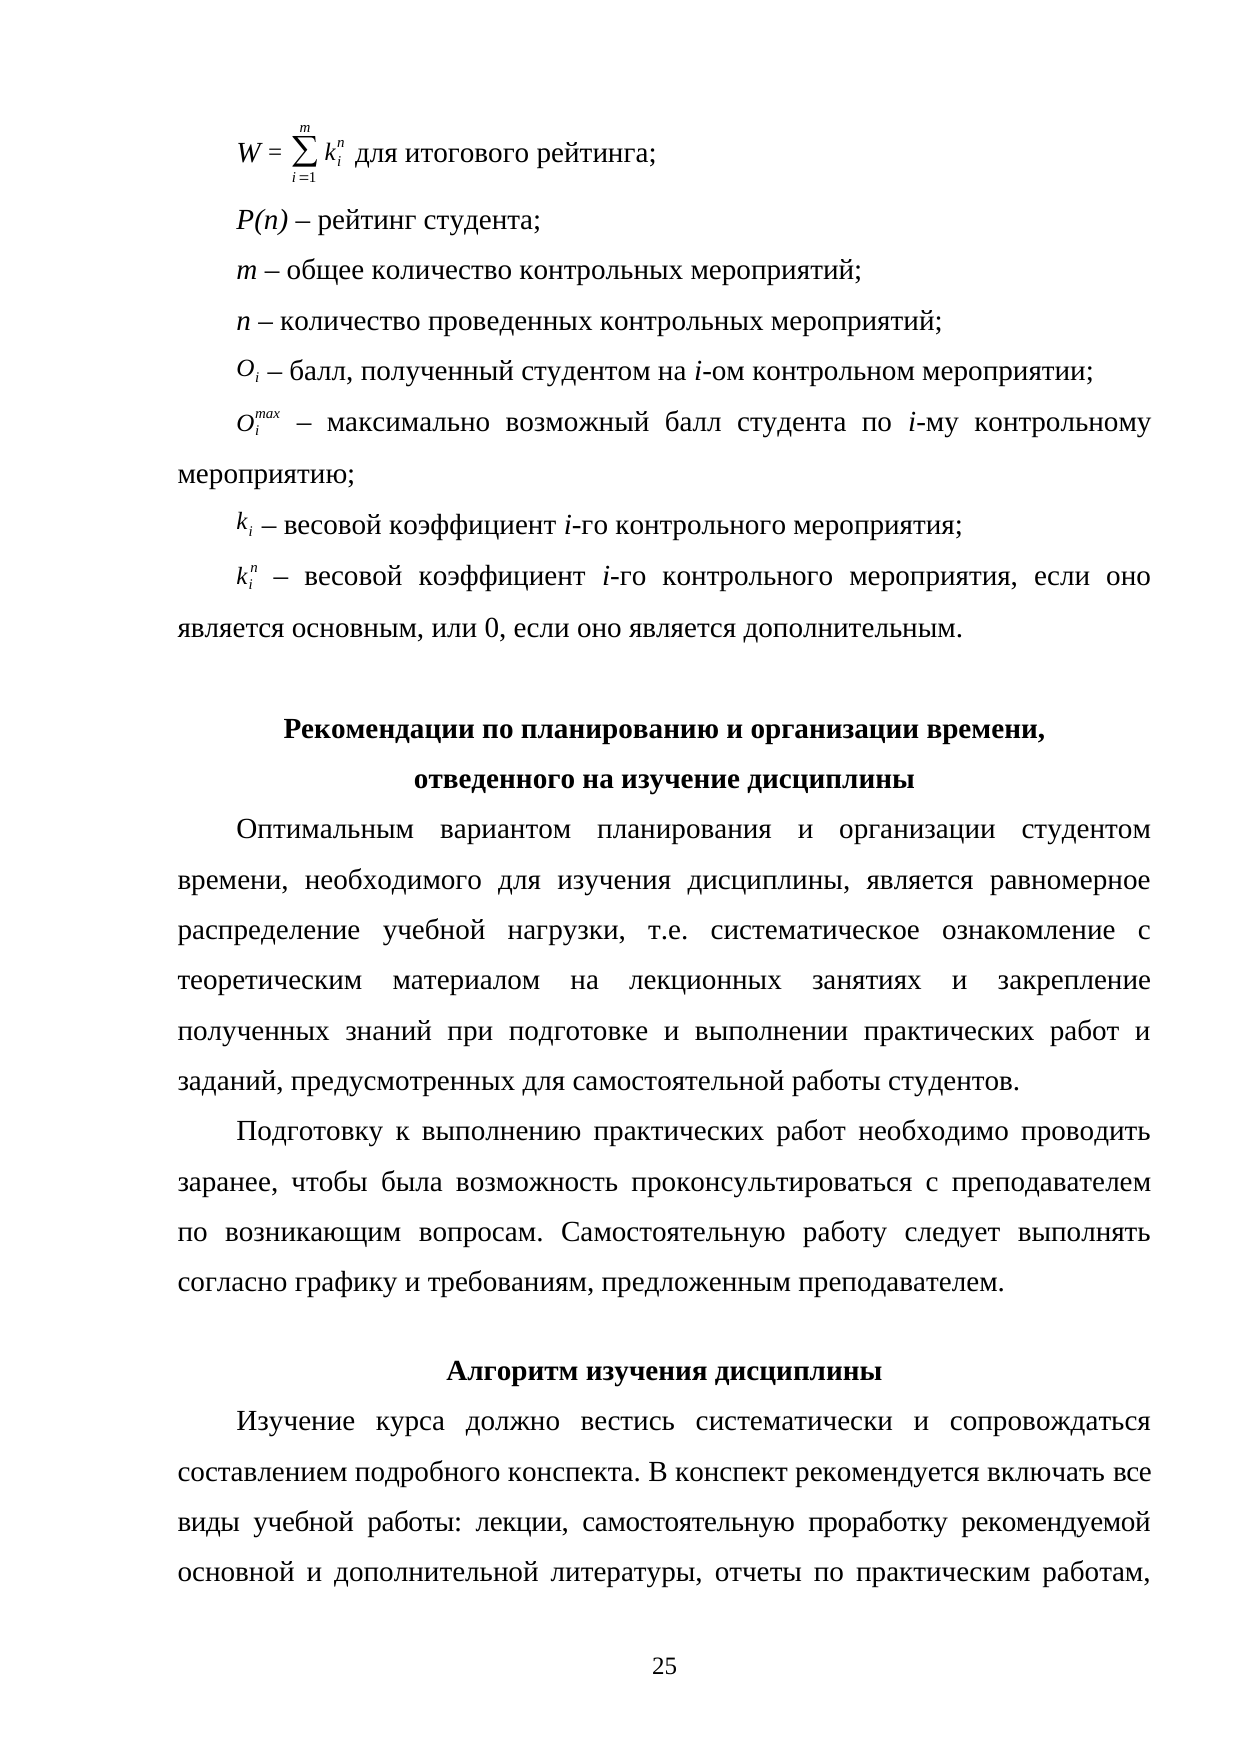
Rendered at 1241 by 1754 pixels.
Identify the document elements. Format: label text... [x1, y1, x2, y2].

text отведенного на изучение дисциплины [177, 761, 1152, 795]
text – максимально возможный балл студента по i-му контрольному мероприятию; [177, 404, 1152, 490]
text – балл, полученный студентом на i-ом контрольном мероприятии; [236, 353, 1152, 387]
text – весовой коэффициент i-го контрольного мероприятия, если оно является основным, или 0, если оно является дополнительным. [177, 558, 1152, 644]
text Рекомендации по планированию и организации времени, [177, 711, 1152, 744]
text – весовой коэффициент i-го контрольного мероприятия; [236, 507, 1152, 541]
text Подготовку к выполнению практических работ необходимо проводить заранее, чтобы была возможность проконсультироваться с преподавателем по возникающим вопросам. Самостоятельную работу следует выполнять согласно графику и требованиям, предложенным преподавателем. [177, 1113, 1152, 1298]
text Оптимальным вариантом планирования и организации студентом времени, необходимого для изучения дисциплины, является равномерное распределение учебной нагрузки, т.е. систематическое ознакомление с теоретическим материалом на лекционных занятиях и закрепление полученных знаний при подготовке и выполнении практических работ и заданий, предусмотренных для самостоятельной работы студентов. [177, 812, 1152, 1097]
text Алгоритм изучения дисциплины [177, 1353, 1152, 1387]
text n – количество проведенных контрольных мероприятий; [236, 303, 1152, 336]
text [177, 1403, 1152, 1588]
text P(n) – рейтинг студента; [236, 202, 1152, 236]
text Wдля итогового рейтинга; [236, 118, 1152, 185]
text m – общее количество контрольных мероприятий; [236, 252, 1152, 286]
